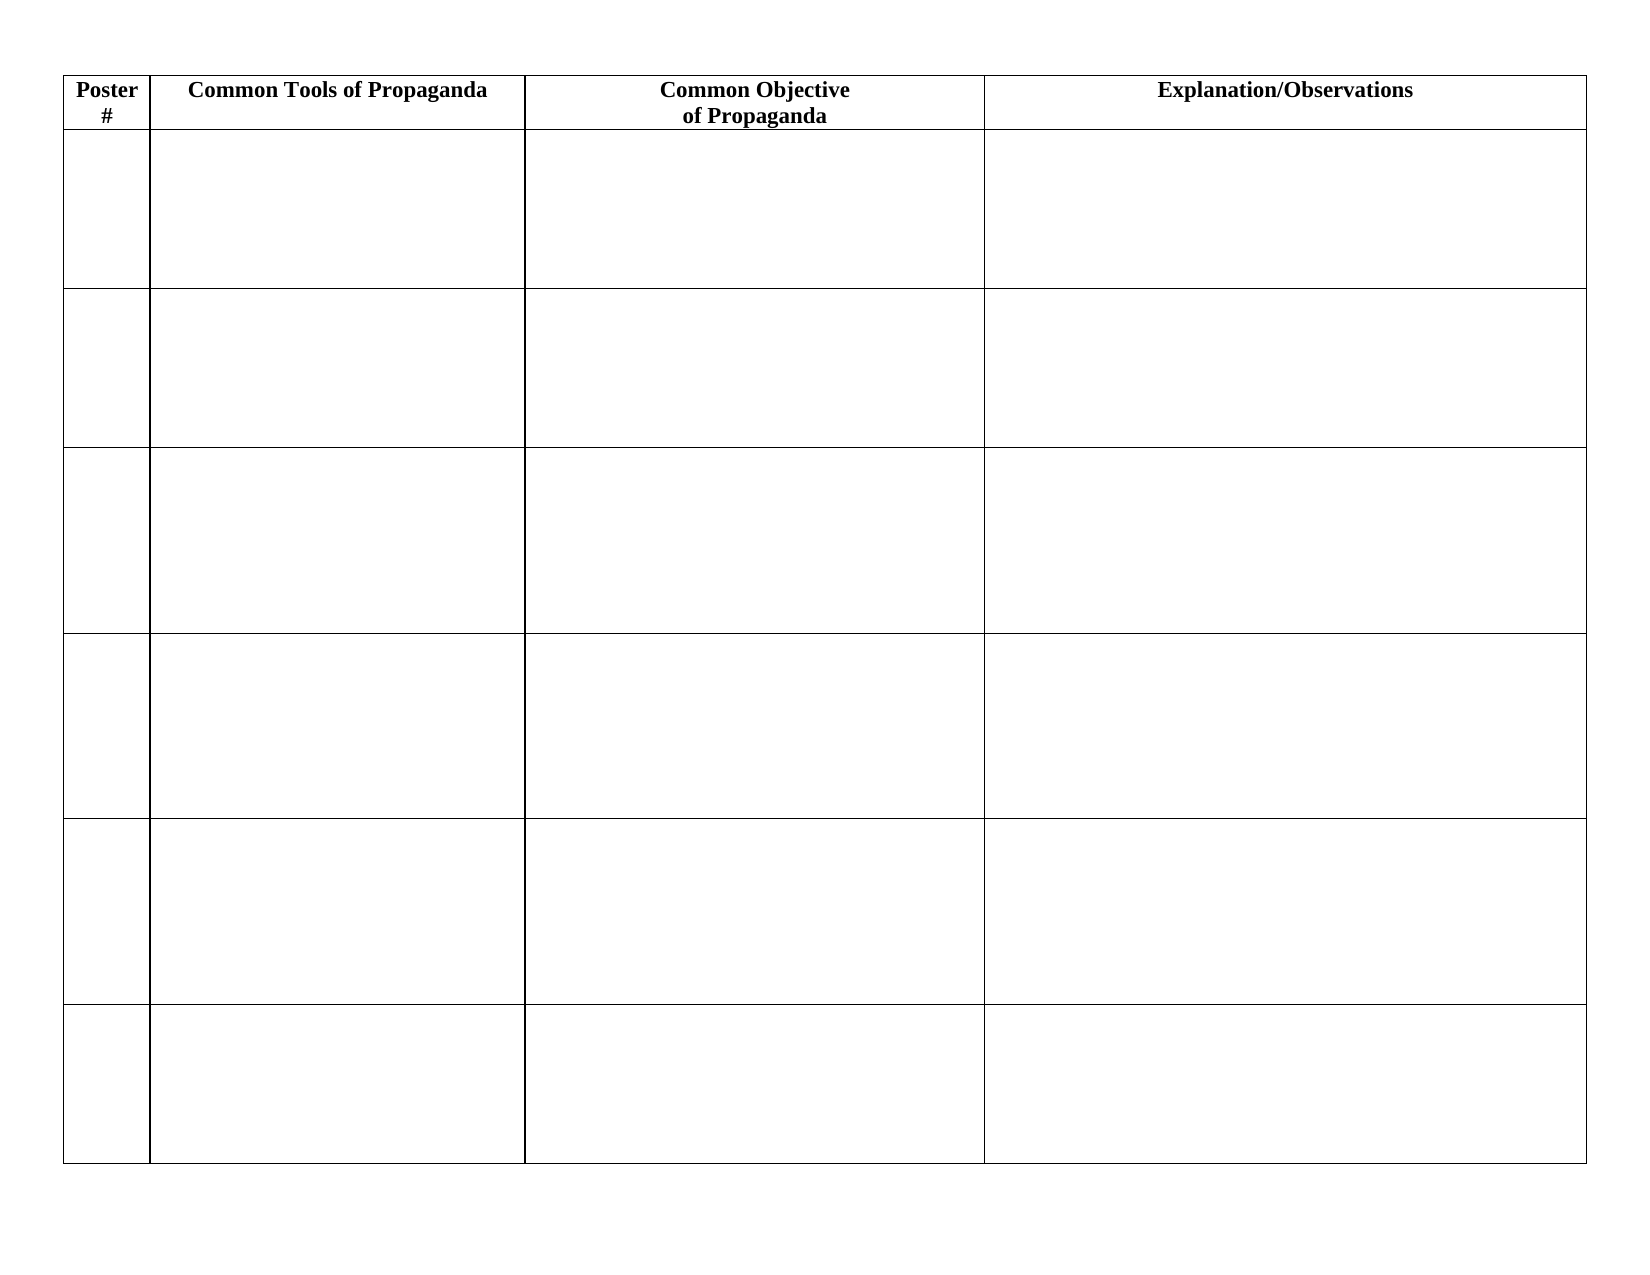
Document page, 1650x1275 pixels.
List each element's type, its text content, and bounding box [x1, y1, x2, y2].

table_cell [151, 289, 524, 447]
table_cell [151, 130, 524, 288]
table_cell [64, 634, 149, 818]
table_cell [985, 289, 1586, 447]
table_cell [526, 448, 984, 633]
table_cell Poster # [64, 76, 149, 129]
table_cell [985, 130, 1586, 288]
table_cell [64, 819, 149, 1004]
table_cell [526, 130, 984, 288]
table_cell [64, 130, 149, 288]
table_cell Common Objective of Propaganda [526, 76, 984, 129]
table_cell [64, 1005, 149, 1163]
table_cell [526, 289, 984, 447]
table_cell [985, 634, 1586, 818]
table_cell [151, 634, 524, 818]
table_cell [151, 819, 524, 1004]
table_cell [64, 289, 149, 447]
table_cell [526, 1005, 984, 1163]
table_cell [151, 1005, 524, 1163]
table_cell [151, 448, 524, 633]
table_cell [526, 634, 984, 818]
table_cell Common Tools of Propaganda [151, 76, 524, 129]
table_cell Explanation/Observations [985, 76, 1586, 129]
table_cell [985, 1005, 1586, 1163]
table_cell [526, 819, 984, 1004]
table_cell [985, 819, 1586, 1004]
table_cell [985, 448, 1586, 633]
table_cell [64, 448, 149, 633]
